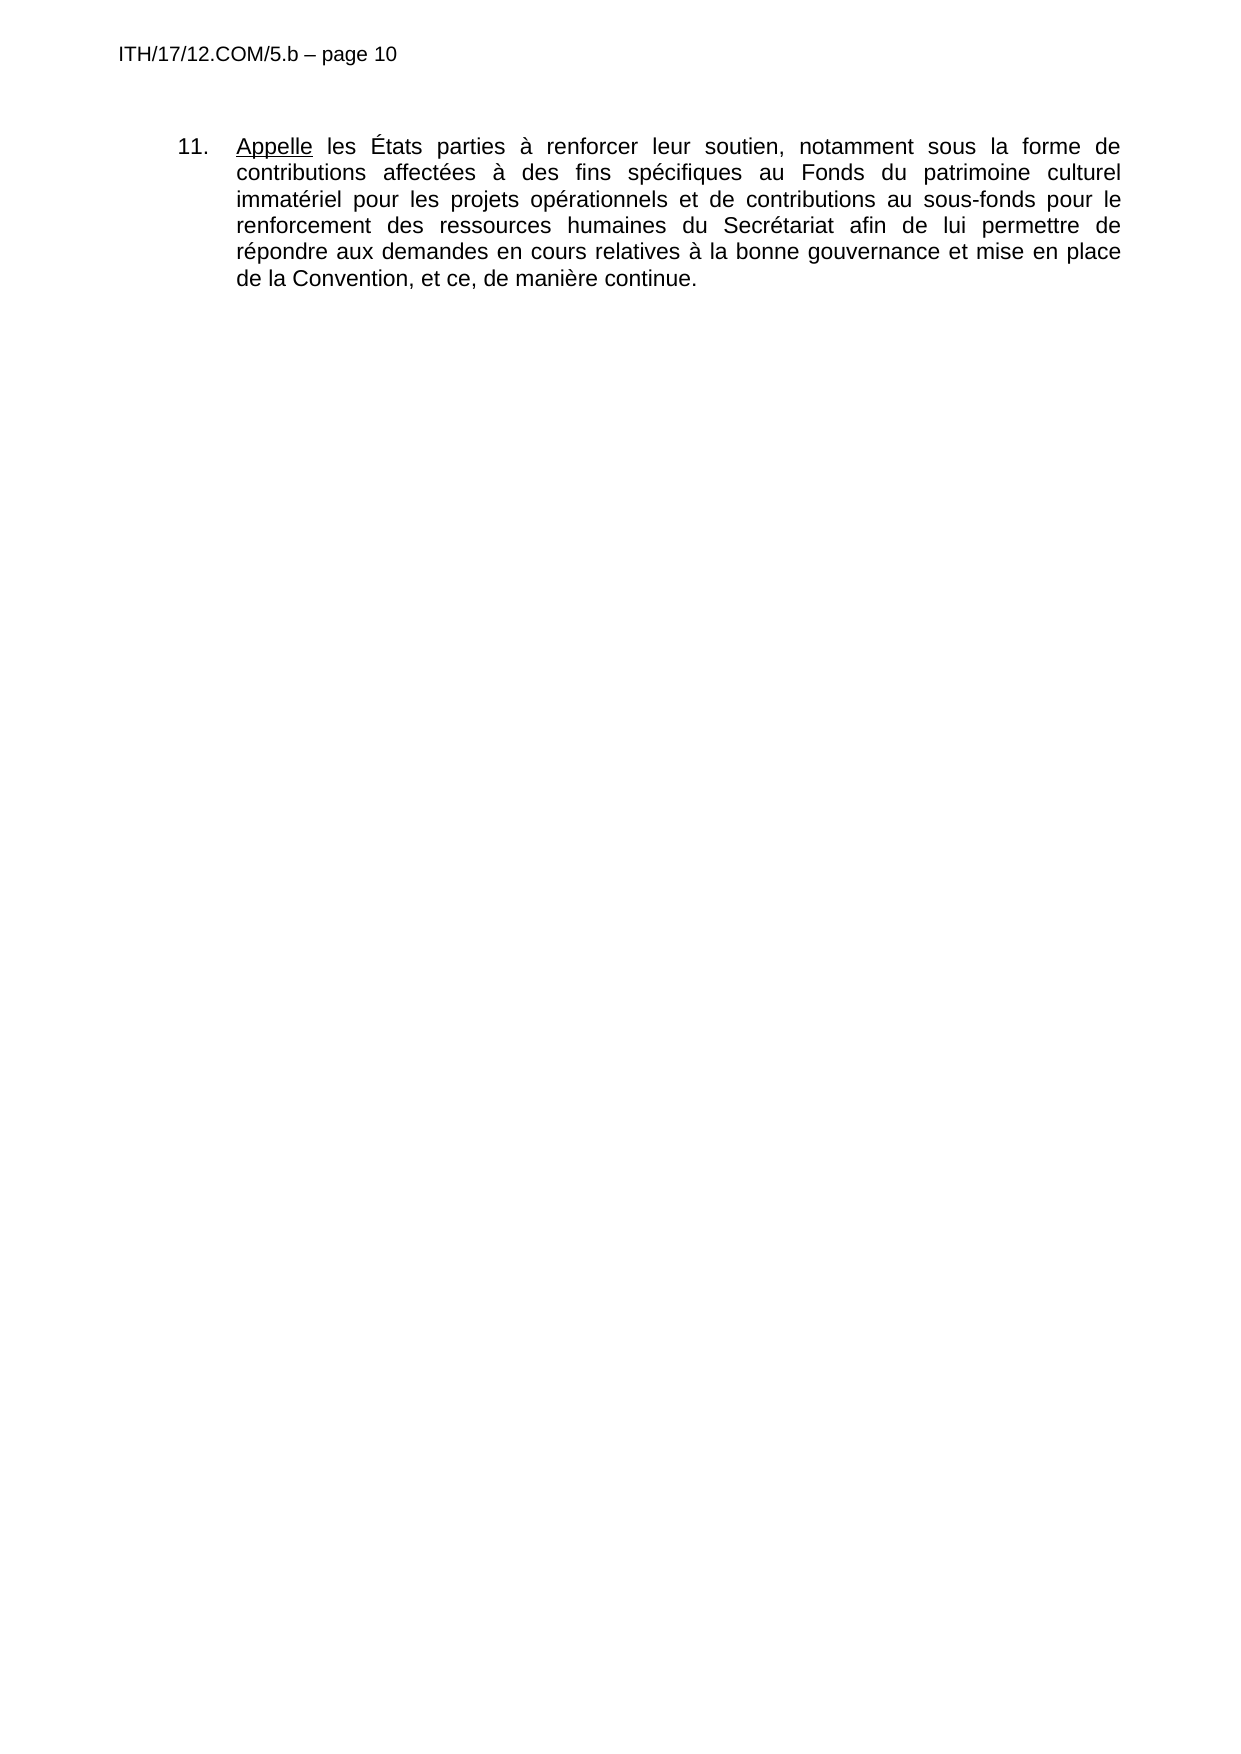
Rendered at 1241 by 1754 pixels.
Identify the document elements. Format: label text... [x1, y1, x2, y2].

list Appelle les États parties à renforcer leur soutien, notamment sous la forme de contributions affectées à des fins spécifiques au Fonds du patrimoine culturel immatériel pour les projets opérationnels et de contributions au sous-fonds pour le renforcement des ressources humaines du Secrétariat afin de lui permettre de répondre aux demandes en cours relatives à la bonne gouvernance et mise en place de la Convention, et ce, de manière continue. [177, 133, 1122, 291]
